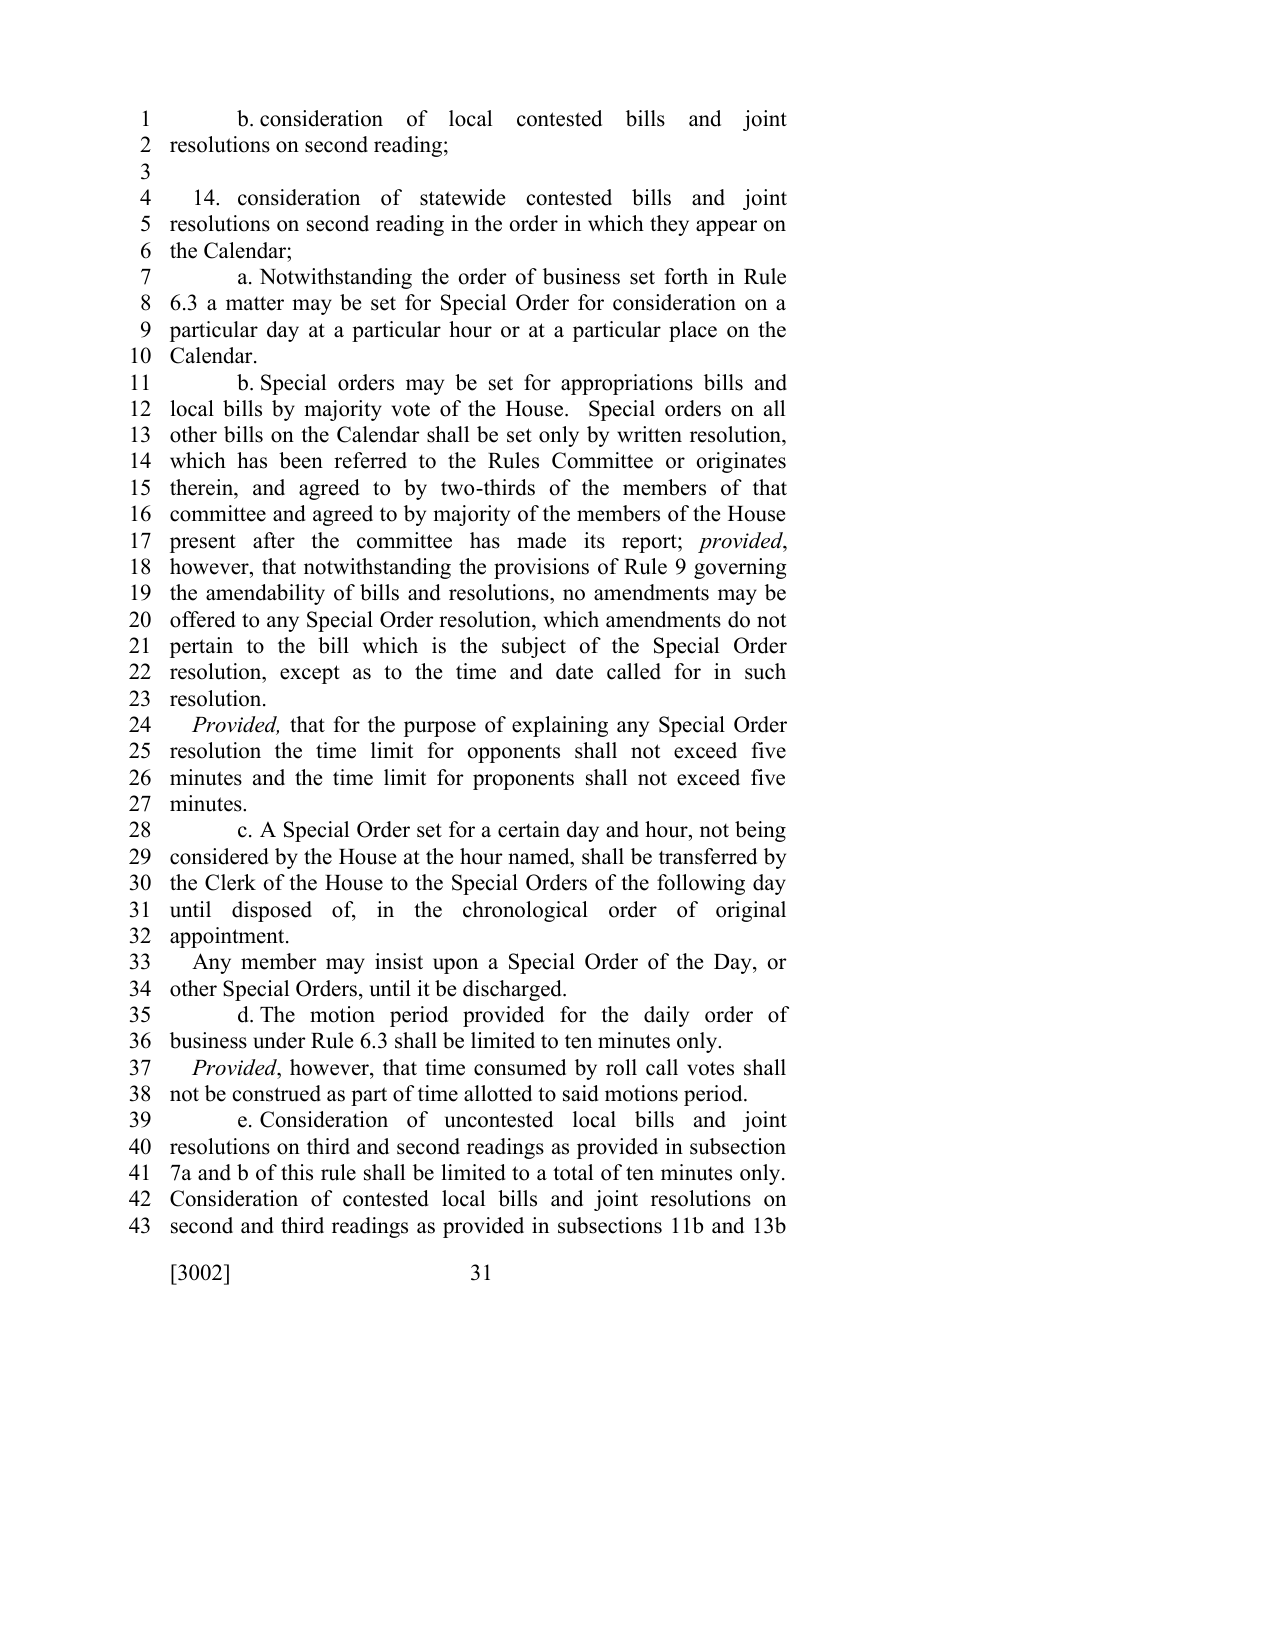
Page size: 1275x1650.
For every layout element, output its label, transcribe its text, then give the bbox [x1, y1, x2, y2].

text d. The motion period provided for the daily order of business under Rule 6.3 shall be limited to ten minutes only. [169, 1001, 787, 1054]
text b. Special orders may be set for appropriations bills and local bills by majority vote of the House. Special orders on all other bills on the Calendar shall be set only by written resolution, which has been referred to the Rules Committee or originates therein, and agreed to by two-thirds of the members of that committee and agreed to by majority of the members of the House present after the committee has made its report; provided, however, that notwithstanding the provisions of Rule 9 governing the amendability of bills and resolutions, no amendments may be offered to any Special Order resolution, which amendments do not pertain to the bill which is the subject of the Special Order resolution, except as to the time and date called for in such resolution. [169, 368, 787, 711]
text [169, 1106, 787, 1238]
text c. A Special Order set for a certain day and hour, not being considered by the House at the hour named, shall be transferred by the Clerk of the House to the Special Orders of the following day until disposed of, in the chronological order of original appointment. [169, 817, 787, 948]
text b. consideration of local contested bills and joint resolutions on second reading; [169, 105, 787, 158]
text Any member may insist upon a Special Order of the Day, or other Special Orders, until it be discharged. [169, 948, 787, 1001]
text Provided, however, that time consumed by roll call votes shall not be construed as part of time allotted to said motions period. [169, 1054, 787, 1106]
text Provided, that for the purpose of explaining any Special Order resolution the time limit for opponents shall not exceed five minutes and the time limit for proponents shall not exceed five minutes. [169, 711, 787, 817]
text 14. consideration of statewide contested bills and joint resolutions on second reading in the order in which they appear on the Calendar; [169, 184, 787, 263]
text a. Notwithstanding the order of business set forth in Rule 6.3 a matter may be set for Special Order for consideration on a particular day at a particular hour or at a particular place on the Calendar. [169, 263, 787, 368]
